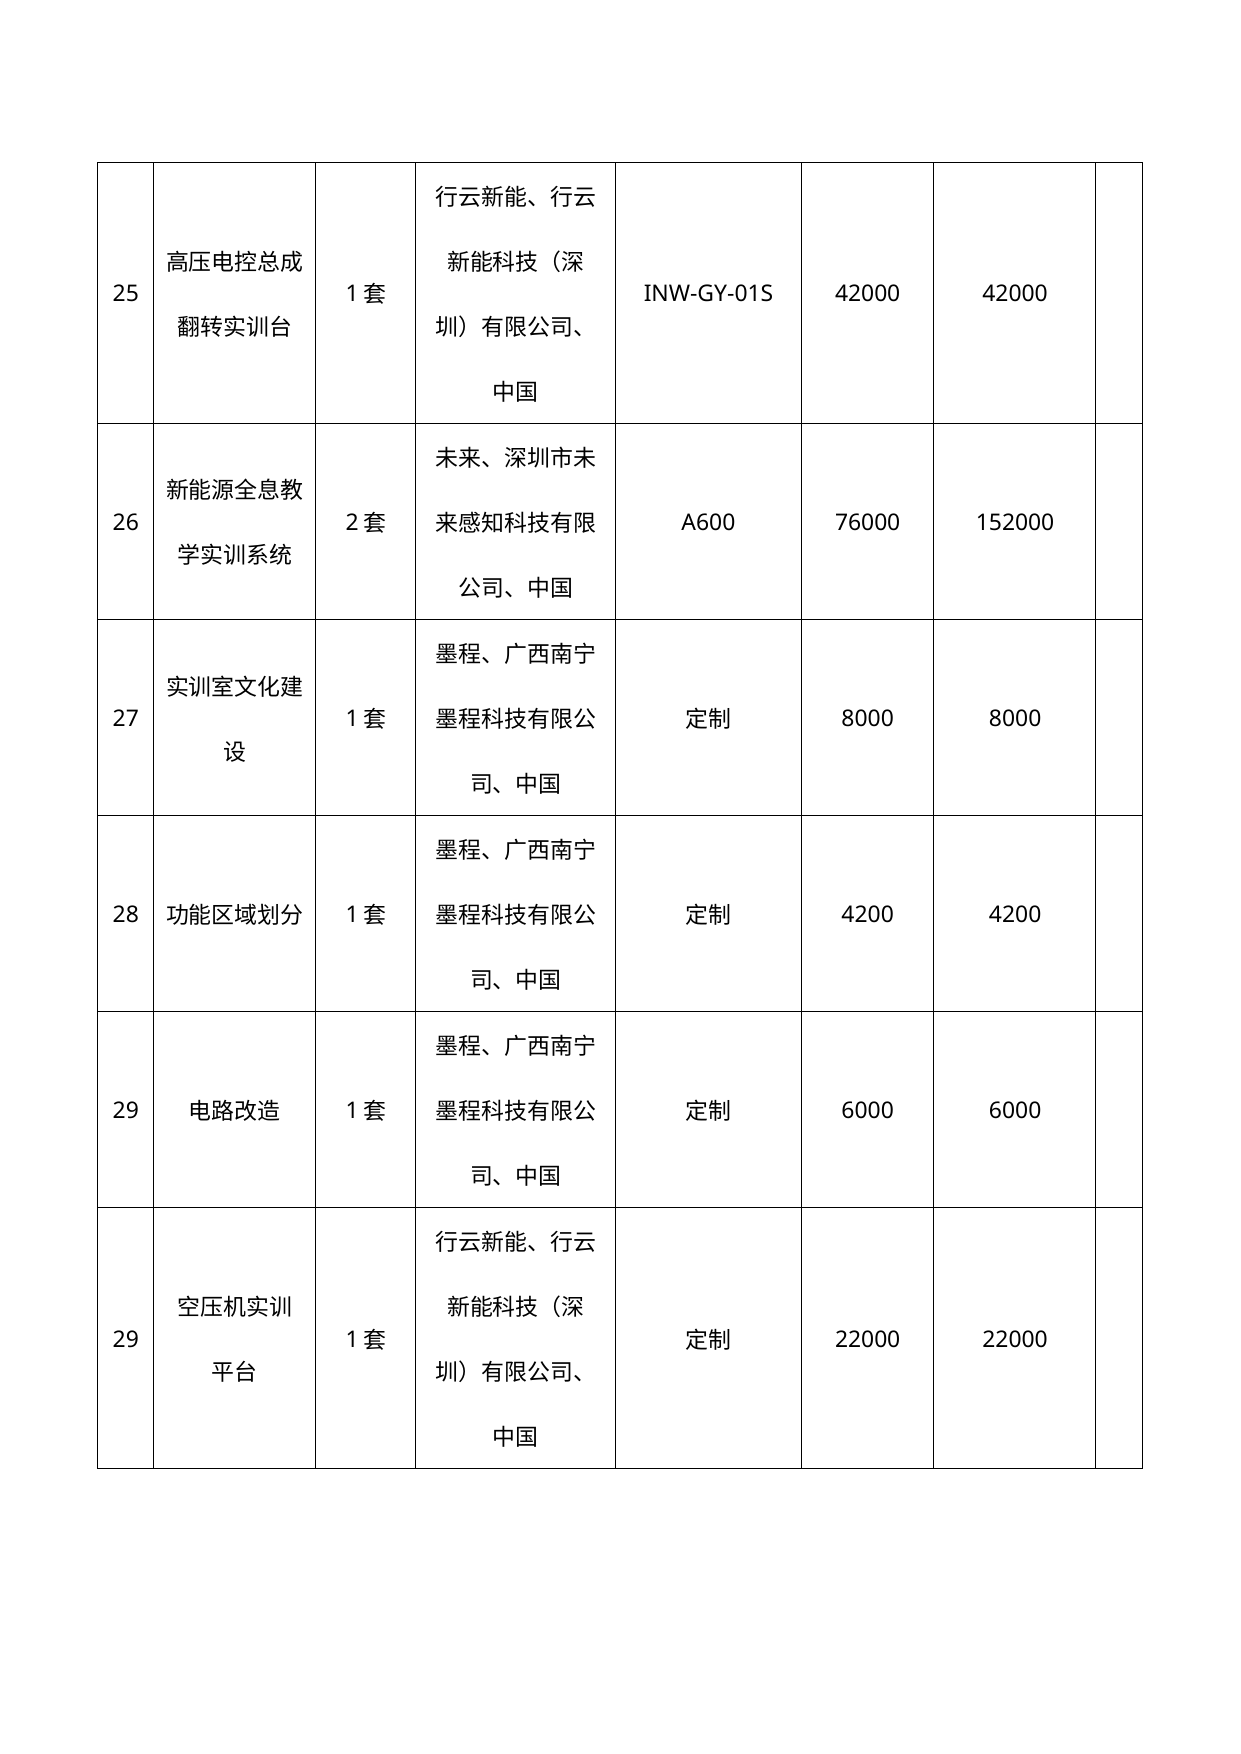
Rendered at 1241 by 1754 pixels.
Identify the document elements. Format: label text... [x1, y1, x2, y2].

table_cell 22000 [934, 1208, 1095, 1468]
table_cell [1096, 1012, 1142, 1207]
table_cell [1096, 816, 1142, 1011]
table_cell 定制 [616, 816, 801, 1011]
table_cell 8000 [934, 620, 1095, 815]
table_cell 定制 [616, 1012, 801, 1207]
table_cell 墨程、广西南宁墨程科技有限公司、中国 [416, 816, 615, 1011]
table_cell 8000 [802, 620, 933, 815]
table_cell 29 [98, 1012, 153, 1207]
table_cell 未来、深圳市未来感知科技有限公司、中国 [416, 424, 615, 619]
table_cell [1096, 424, 1142, 619]
table_cell [1096, 620, 1142, 815]
table_cell 152000 [934, 424, 1095, 619]
table_cell 27 [98, 620, 153, 815]
table_cell 6000 [934, 1012, 1095, 1207]
table_cell 1套 [316, 163, 415, 423]
table_cell 42000 [934, 163, 1095, 423]
table_cell 1套 [316, 816, 415, 1011]
table_cell 1套 [316, 1208, 415, 1468]
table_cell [416, 163, 615, 423]
table_cell 高压电控总成翻转实训台 [154, 163, 315, 423]
table_cell 空压机实训 平台 [154, 1208, 315, 1468]
table_cell 定制 [616, 1208, 801, 1468]
table_cell 1套 [316, 620, 415, 815]
table_cell 42000 [802, 163, 933, 423]
table_cell 4200 [802, 816, 933, 1011]
table_cell 29 [98, 1208, 153, 1468]
table_cell 1套 [316, 1012, 415, 1207]
table_cell 76000 [802, 424, 933, 619]
table_cell 22000 [802, 1208, 933, 1468]
table_cell 26 [98, 424, 153, 619]
table_cell 2套 [316, 424, 415, 619]
table_cell 定制 [616, 620, 801, 815]
table_cell 墨程、广西南宁墨程科技有限公司、中国 [416, 1012, 615, 1207]
table_cell [1096, 163, 1142, 423]
table_cell 实训室文化建设 [154, 620, 315, 815]
table_cell 功能区域划分 [154, 816, 315, 1011]
table_cell 电路改造 [154, 1012, 315, 1207]
table_cell [1096, 1208, 1142, 1468]
table_cell A600 [616, 424, 801, 619]
table_cell 新能源全息教学实训系统 [154, 424, 315, 619]
table_cell 28 [98, 816, 153, 1011]
table_cell 4200 [934, 816, 1095, 1011]
table_cell INW-GY-01S [616, 163, 801, 423]
table_cell 墨程、广西南宁墨程科技有限公司、中国 [416, 620, 615, 815]
table_cell 25 [98, 163, 153, 423]
table_cell 行云新能、行云新能科技（深圳）有限公司、中国 [416, 1208, 615, 1468]
table_cell 6000 [802, 1012, 933, 1207]
